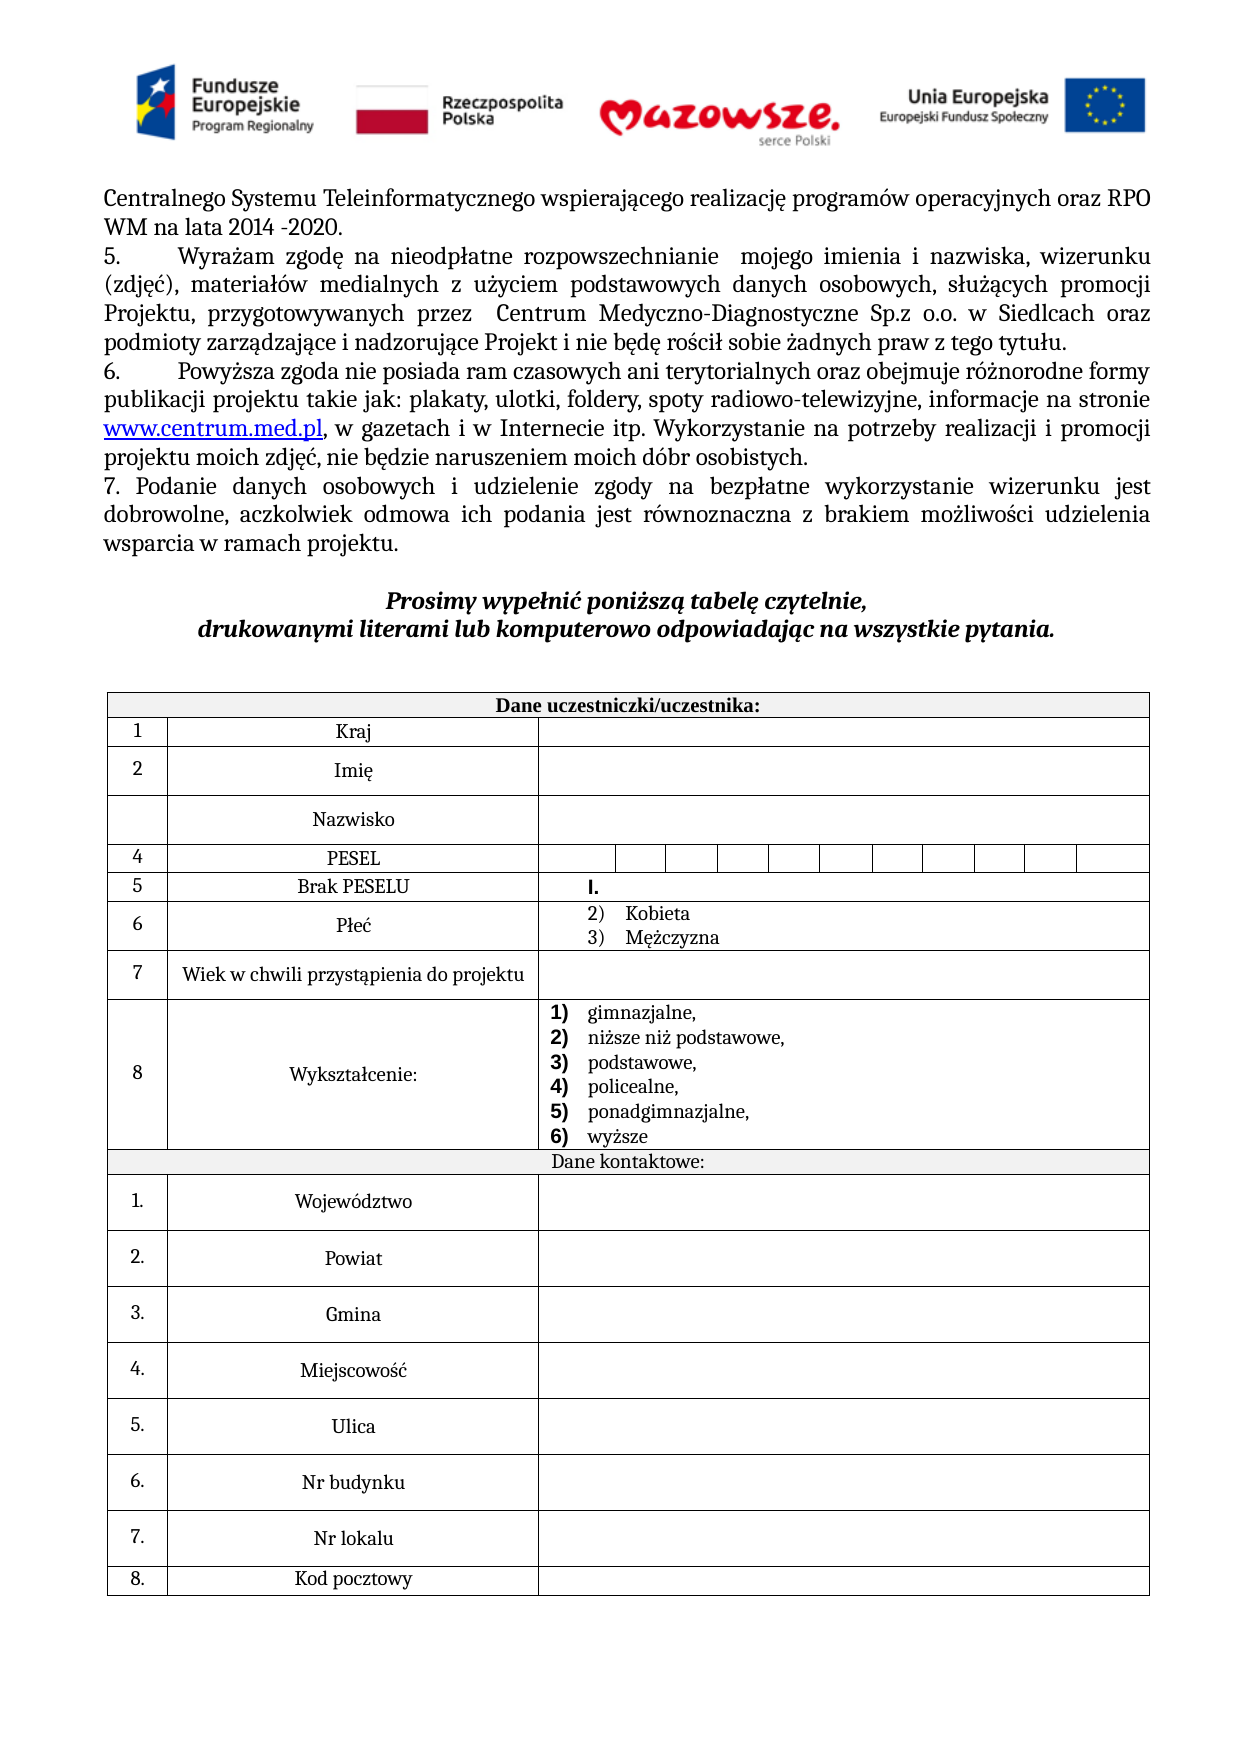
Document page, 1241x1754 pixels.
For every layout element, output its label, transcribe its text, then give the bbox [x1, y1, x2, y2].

table_cell Kod pocztowy [168, 1567, 538, 1594]
table_cell [539, 1511, 1149, 1566]
table_cell 2 [108, 747, 167, 795]
table_cell 8 [108, 1000, 167, 1149]
table_cell Wiek w chwili przystąpienia do projektu [168, 951, 538, 999]
table_cell 6. [108, 1455, 167, 1510]
table_cell Płeć [168, 902, 538, 950]
table_cell [539, 1287, 1149, 1342]
table_cell [769, 845, 819, 872]
table_cell 4 [108, 845, 167, 872]
table_cell [539, 951, 1149, 999]
table_cell Nr lokalu [168, 1511, 538, 1566]
picture [104, 39, 1201, 184]
table_cell [539, 718, 1149, 746]
table_cell 2. [108, 1231, 167, 1286]
text 7. Podanie danych osobowych i udzielenie zgody na bezpłatne wykorzystanie wizerunku jest dobrowolne, aczkolwiek odmowa ich podania jest równoznaczna z brakiem możliwości udzielenia wsparcia w ramach projektu. [103, 472, 1152, 558]
table_cell Województwo [168, 1175, 538, 1230]
table_cell 7 [108, 951, 167, 999]
table_cell Nazwisko [168, 796, 538, 844]
table_cell [873, 845, 922, 872]
text drukowanymi literami lub komputerowo odpowiadając na wszystkie pytania. [103, 615, 1152, 644]
table_cell Wykształcenie: [168, 1000, 538, 1149]
table_cell Powiat [168, 1231, 538, 1286]
table_cell [666, 845, 717, 872]
table_cell Nr budynku [168, 1455, 538, 1510]
table_cell [616, 845, 665, 872]
list Wyrażam zgodę na nieodpłatne rozpowszechnianie mojego imienia i nazwiska, wizerunku (zdjęć), materiałów medialnych z użyciem podstawowych danych osobowych, służących promocji Projektu, przygotowywanych przez Centrum Medyczno-Diagnostyczne Sp.z o.o. w Siedlcach oraz podmioty zarządzające i nadzorujące Projekt i nie będę rościł sobie żadnych praw z tego tytułu. [103, 242, 1152, 357]
table_cell Kobieta Mężczyzna [539, 902, 1149, 950]
table_cell 1. [108, 1175, 167, 1230]
table_cell Imię [168, 747, 538, 795]
table_cell Kraj [168, 718, 538, 746]
table_cell [923, 845, 974, 872]
table_cell 1 [108, 718, 167, 746]
table_header Dane uczestniczki/uczestnika: [108, 693, 1149, 717]
table_cell [539, 1455, 1149, 1510]
table_cell 5 [108, 873, 167, 901]
table_cell PESEL [168, 845, 538, 872]
table_cell [539, 796, 1149, 844]
table_cell Miejscowość [168, 1343, 538, 1398]
table_cell [718, 845, 768, 872]
table_cell [975, 845, 1024, 872]
table_cell 5. [108, 1399, 167, 1454]
table_cell [1077, 845, 1149, 872]
table_cell 8. [108, 1567, 167, 1594]
table_cell Ulica [168, 1399, 538, 1454]
table_cell [539, 747, 1149, 795]
table_cell 6 [108, 902, 167, 950]
table_cell [820, 845, 872, 872]
table_cell Gmina [168, 1287, 538, 1342]
table_cell 3. [108, 1287, 167, 1342]
table_cell [539, 845, 615, 872]
text Prosimy wypełnić poniższą tabelę czytelnie, [103, 587, 1152, 615]
table_cell [539, 1231, 1149, 1286]
table_cell [539, 1399, 1149, 1454]
table_cell Brak PESELU [168, 873, 538, 901]
table_cell [539, 873, 1149, 901]
table_cell [108, 796, 167, 844]
table_cell [539, 1343, 1149, 1398]
table_cell [1025, 845, 1076, 872]
list Powyższa zgoda nie posiada ram czasowych ani terytorialnych oraz obejmuje różnorodne formy publikacji projektu takie jak: plakaty, ulotki, foldery, spoty radiowo-telewizyjne, informacje na stronie www.centrum.med.pl, w gazetach i w Internecie itp. Wykorzystanie na potrzeby realizacji i promocji projektu moich zdjęć, nie będzie naruszeniem moich dóbr osobistych. [103, 357, 1152, 472]
table_cell 4. [108, 1343, 167, 1398]
table_cell 7. [108, 1511, 167, 1566]
table_cell Dane kontaktowe: [108, 1150, 1149, 1174]
table_cell gimnazjalne, niższe niż podstawowe, podstawowe, policealne, ponadgimnazjalne, wyższe [539, 1000, 1149, 1149]
table_cell [539, 1567, 1149, 1594]
table_cell [539, 1175, 1149, 1230]
